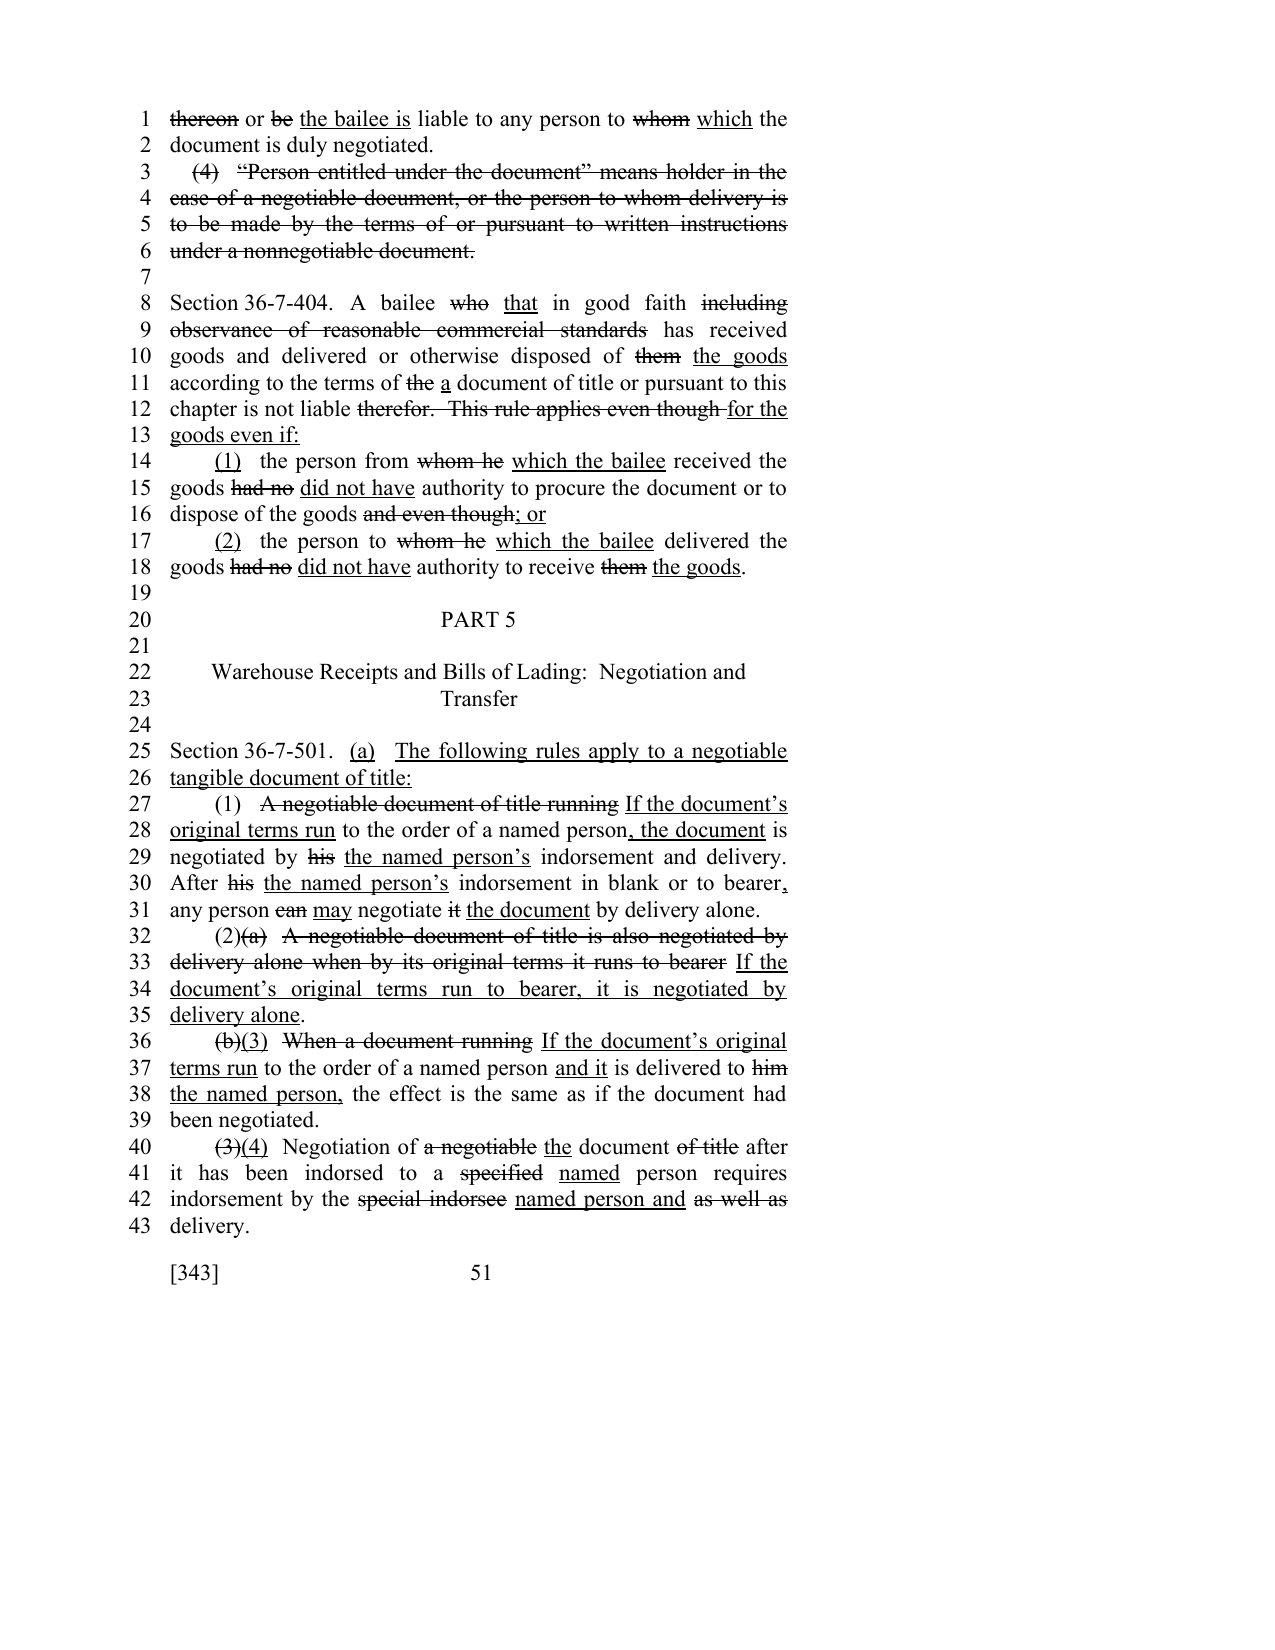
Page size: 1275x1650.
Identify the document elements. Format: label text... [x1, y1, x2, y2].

text (2)(a) A negotiable document of title is also negotiated by delivery alone when by its original terms it runs to bearer If the document’s original terms run to bearer, it is negotiated by delivery alone. [169, 922, 787, 998]
text Section 36-7-404. A bailee who that in good faith including observance of reasonable commercial standards has received goods and delivered or otherwise disposed of them the goods according to the terms of the a document of title or pursuant to this chapter is not liable therefor. This rule applies even though for the goods even if: [169, 289, 787, 448]
text (4) “Person entitled under the document” means holder in the case of a negotiable document, or the person to whom delivery is to be made by the terms of or pursuant to written instructions under a nonnegotiable document. [169, 226, 787, 263]
text (2) the person to whom he which the bailee delivered the goods had no did not have authority to receive them the goods. [169, 527, 787, 579]
text (1) the person from whom he which the bailee received the goods had no did not have authority to procure the document or to dispose of the goods and even though; or [169, 448, 787, 527]
text (4) “Person entitled under the document” means holder in the case of a negotiable document, or the person to whom delivery is to be made by the terms of or pursuant to written instructions under a nonnegotiable document. [169, 158, 787, 198]
text Warehouse Receipts and Bills of Lading: Negotiation and Transfer [169, 658, 787, 711]
text (b)(3) When a document running If the document’s original terms run to the order of a named person and it is delivered to him the named person, the effect is the same as if the document had been negotiated. [169, 1027, 787, 1133]
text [169, 105, 787, 158]
text PART 5 [169, 606, 787, 632]
text Section 36-7-501. (a) The following rules apply to a negotiable tangible document of title: [169, 737, 787, 790]
text (4) “Person entitled under the document” means holder in the case of a negotiable document, or the person to whom delivery is to be made by the terms of or pursuant to written instructions under a nonnegotiable document. [169, 199, 787, 225]
text (3)(4) Negotiation of a negotiable the document of title after it has been indorsed to a specified named person requires indorsement by the special indorsee named person and as well as delivery. [169, 1133, 787, 1238]
text (1) A negotiable document of title running If the document’s original terms run to the order of a named person, the document is negotiated by his the named person’s indorsement and delivery. After his the named person’s indorsement in blank or to bearer, any person can may negotiate it the document by delivery alone. [169, 790, 787, 922]
text (2)(a) A negotiable document of title is also negotiated by delivery alone when by its original terms it runs to bearer If the document’s original terms run to bearer, it is negotiated by delivery alone. [169, 999, 787, 1027]
